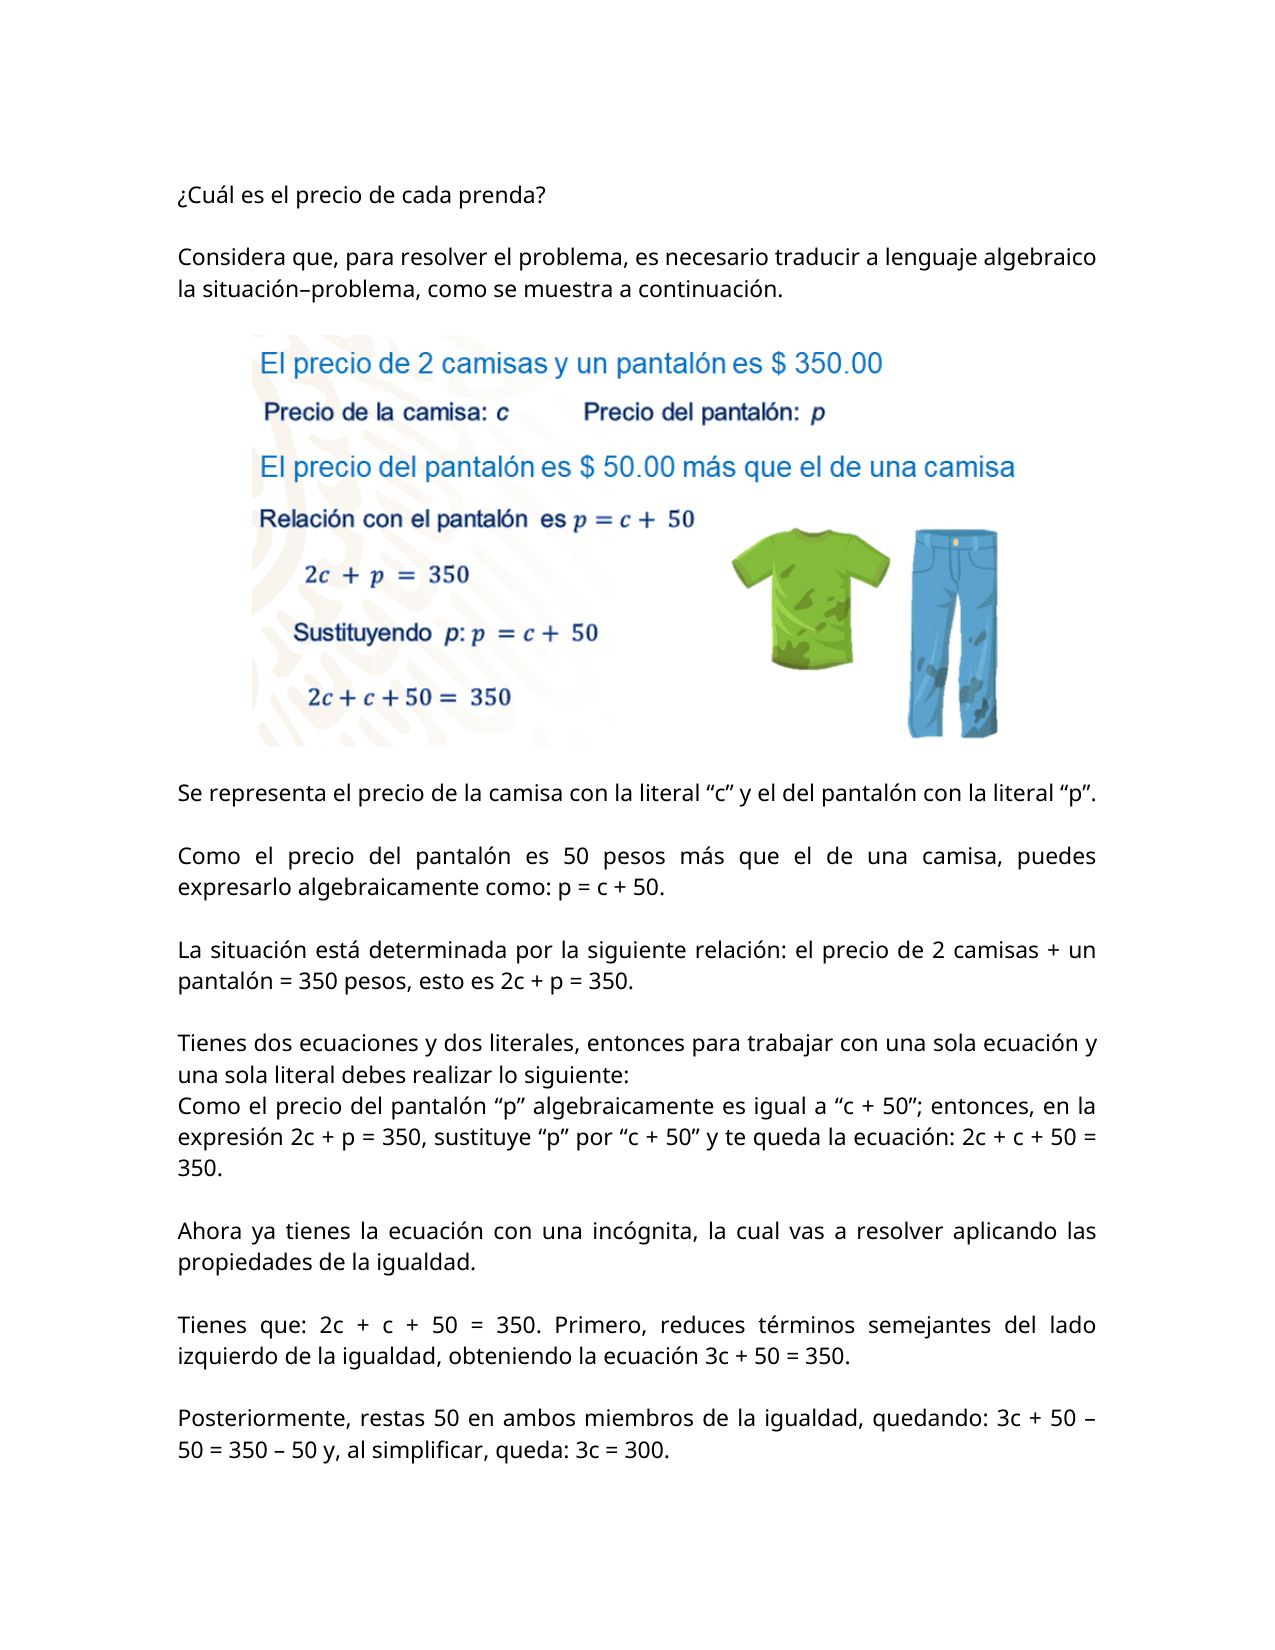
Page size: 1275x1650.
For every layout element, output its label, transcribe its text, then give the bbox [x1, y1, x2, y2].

text ¿Cuál es el precio de cada prenda? [177, 179, 1098, 210]
picture [251, 335, 1024, 747]
text Tienes que: 2c + c + 50 = 350. Primero, reduces términos semejantes del lado izquierdo de la igualdad, obteniendo la ecuación 3c + 50 = 350. [177, 1309, 1098, 1371]
text Posteriormente, restas 50 en ambos miembros de la igualdad, quedando: 3c + 50 – 50 = 350 – 50 y, al simplificar, queda: 3c = 300. [177, 1402, 1098, 1465]
text Se representa el precio de la camisa con la literal “c” y el del pantalón con la literal “p”. [177, 777, 1098, 809]
text Como el precio del pantalón es 50 pesos más que el de una camisa, puedes expresarlo algebraicamente como: p = c + 50. [177, 840, 1098, 902]
text La situación está determinada por la siguiente relación: el precio de 2 camisas + un pantalón = 350 pesos, esto es 2c + p = 350. [177, 934, 1098, 996]
text Tienes dos ecuaciones y dos literales, entonces para trabajar con una sola ecuación y una sola literal debes realizar lo siguiente: [177, 1027, 1098, 1090]
text Ahora ya tienes la ecuación con una incógnita, la cual vas a resolver aplicando las propiedades de la igualdad. [177, 1215, 1098, 1277]
text Considera que, para resolver el problema, es necesario traducir a lenguaje algebraico la situación–problema, como se muestra a continuación. [177, 241, 1098, 304]
text Como el precio del pantalón “p” algebraicamente es igual a “c + 50”; entonces, en la expresión 2c + p = 350, sustituye “p” por “c + 50” y te queda la ecuación: 2c + c + 50 = 350. [177, 1090, 1098, 1184]
